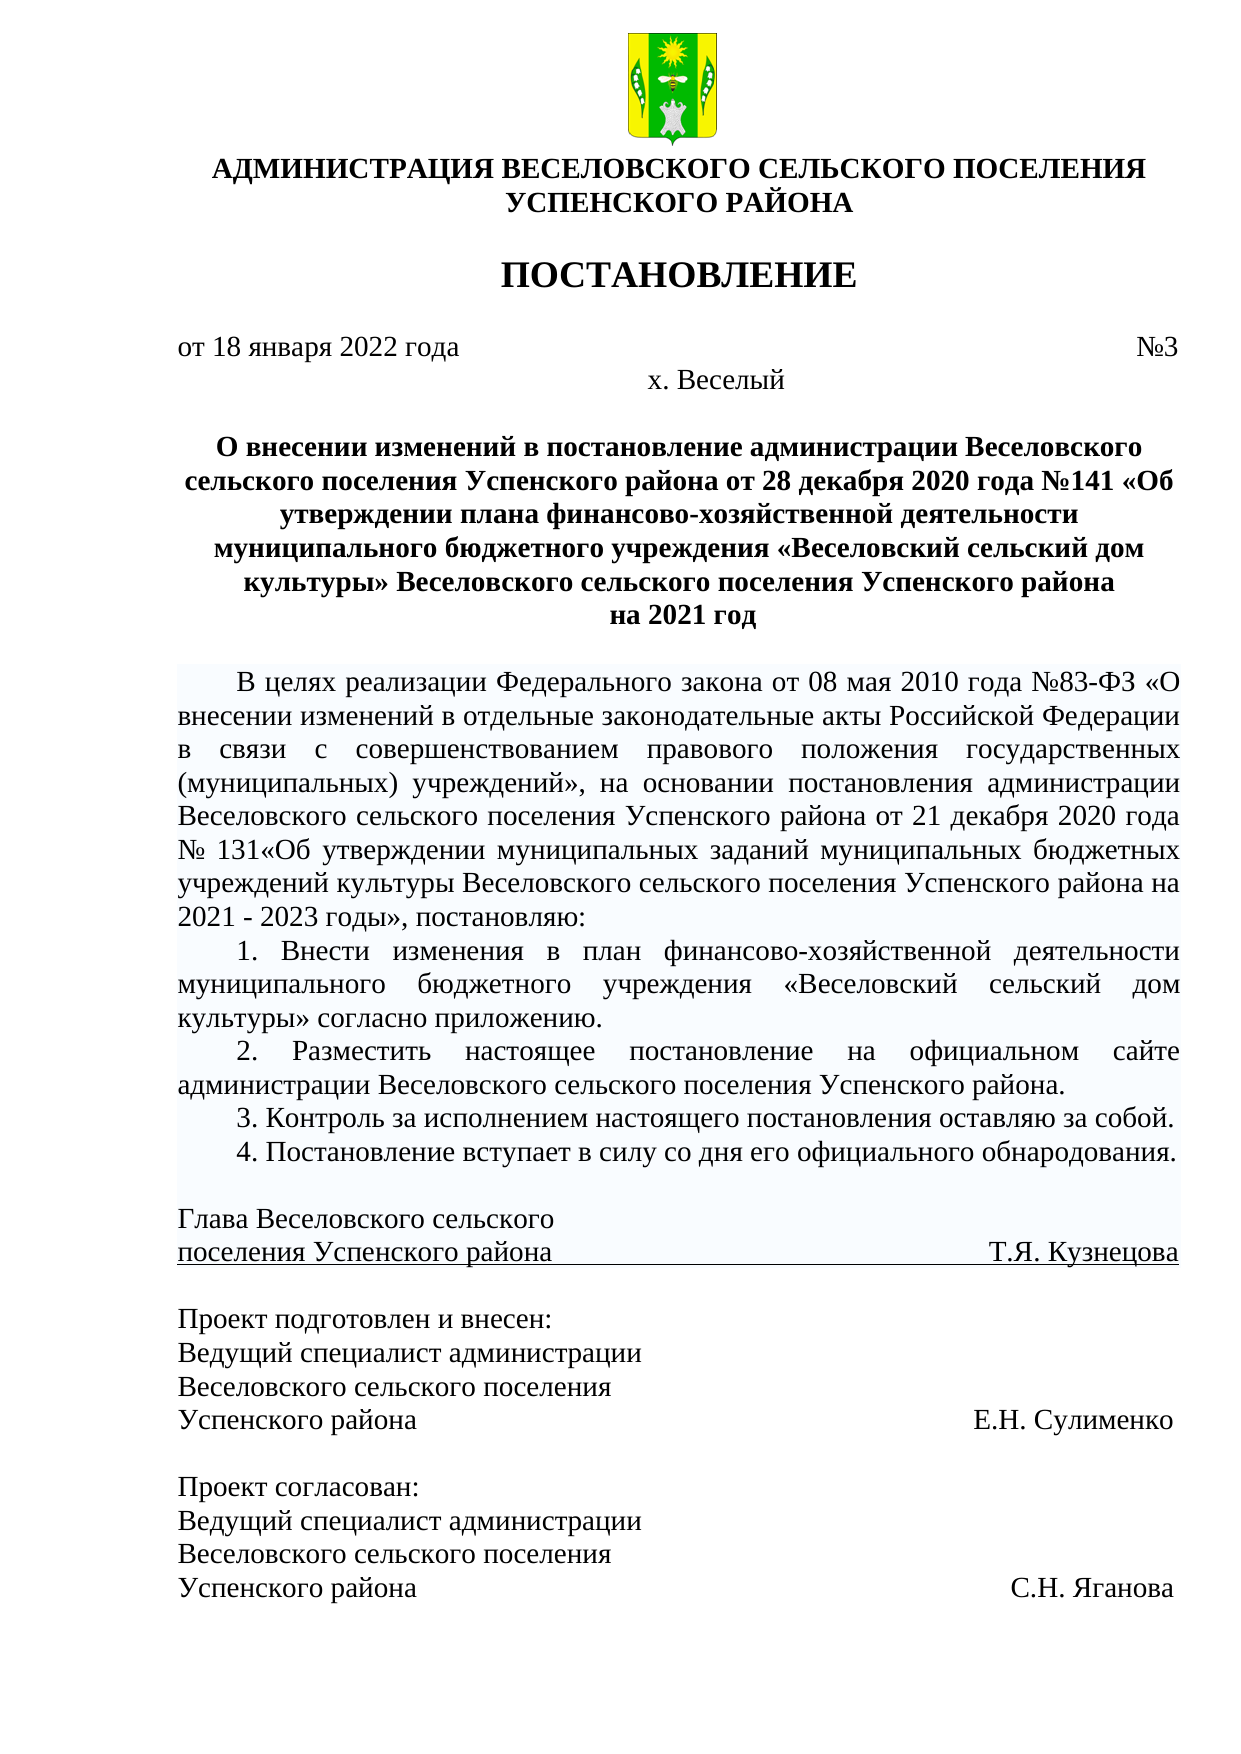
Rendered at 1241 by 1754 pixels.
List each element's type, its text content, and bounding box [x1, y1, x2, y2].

text Веселовского сельского поселения [177, 1369, 1181, 1402]
text УСПЕНСКОГО РАЙОНА [177, 185, 1181, 219]
text 2. Разместить настоящее постановление на официальном сайте администрации Веселовского сельского поселения Успенского района. [177, 1033, 1181, 1100]
text АДМИНИСТРАЦИЯ ВЕСЕЛОВСКОГО СЕЛЬСКОГО ПОСЕЛЕНИЯ [177, 152, 1181, 185]
text х. Веселый [177, 362, 1181, 396]
text Ведущий специалист администрации [177, 1503, 1181, 1536]
picture [626, 31, 718, 147]
text О внесении изменений в постановление администрации Веселовского сельского поселения Успенского района от 28 декабря 2020 года №141 «Об утверждении плана финансово-хозяйственной деятельности муниципального бюджетного учреждения «Веселовский сельский дом культуры» Веселовского сельского поселения Успенского района [177, 429, 1181, 597]
text поселения Успенского района Т.Я. Кузнецова [177, 1234, 1181, 1268]
text Глава Веселовского сельского [177, 1201, 1181, 1234]
text Веселовского сельского поселения [177, 1536, 1181, 1570]
text Ведущий специалист администрации [177, 1335, 1181, 1369]
text В целях реализации Федерального закона от 08 мая 2010 года №83-ФЗ «О внесении изменений в отдельные законодательные акты Российской Федерации в связи с совершенствованием правового положения государственных (муниципальных) учреждений», на основании постановления администрации Веселовского сельского поселения Успенского района от 21 декабря 2020 года № 131«Об утверждении муниципальных заданий муниципальных бюджетных учреждений культуры Веселовского сельского поселения Успенского района на 2021 - 2023 годы», постановляю: [177, 664, 1181, 933]
text 4. Постановление вступает в силу со дня его официального обнародования. [177, 1134, 1181, 1167]
text ПОСТАНОВЛЕНИЕ [177, 252, 1181, 295]
text Проект подготовлен и внесен: [177, 1302, 1181, 1335]
text 3. Контроль за исполнением настоящего постановления оставляю за собой. [177, 1100, 1181, 1134]
text от 18 января 2022 года №3 [177, 329, 1181, 362]
text на 2021 год [177, 597, 1181, 631]
text Успенского района Е.Н. Сулименко [177, 1402, 1181, 1436]
text Проект согласован: [177, 1469, 1181, 1503]
text Успенского района С.Н. Яганова [177, 1570, 1181, 1603]
text 1. Внести изменения в план финансово-хозяйственной деятельности муниципального бюджетного учреждения «Веселовский сельский дом культуры» согласно приложению. [177, 933, 1181, 1033]
